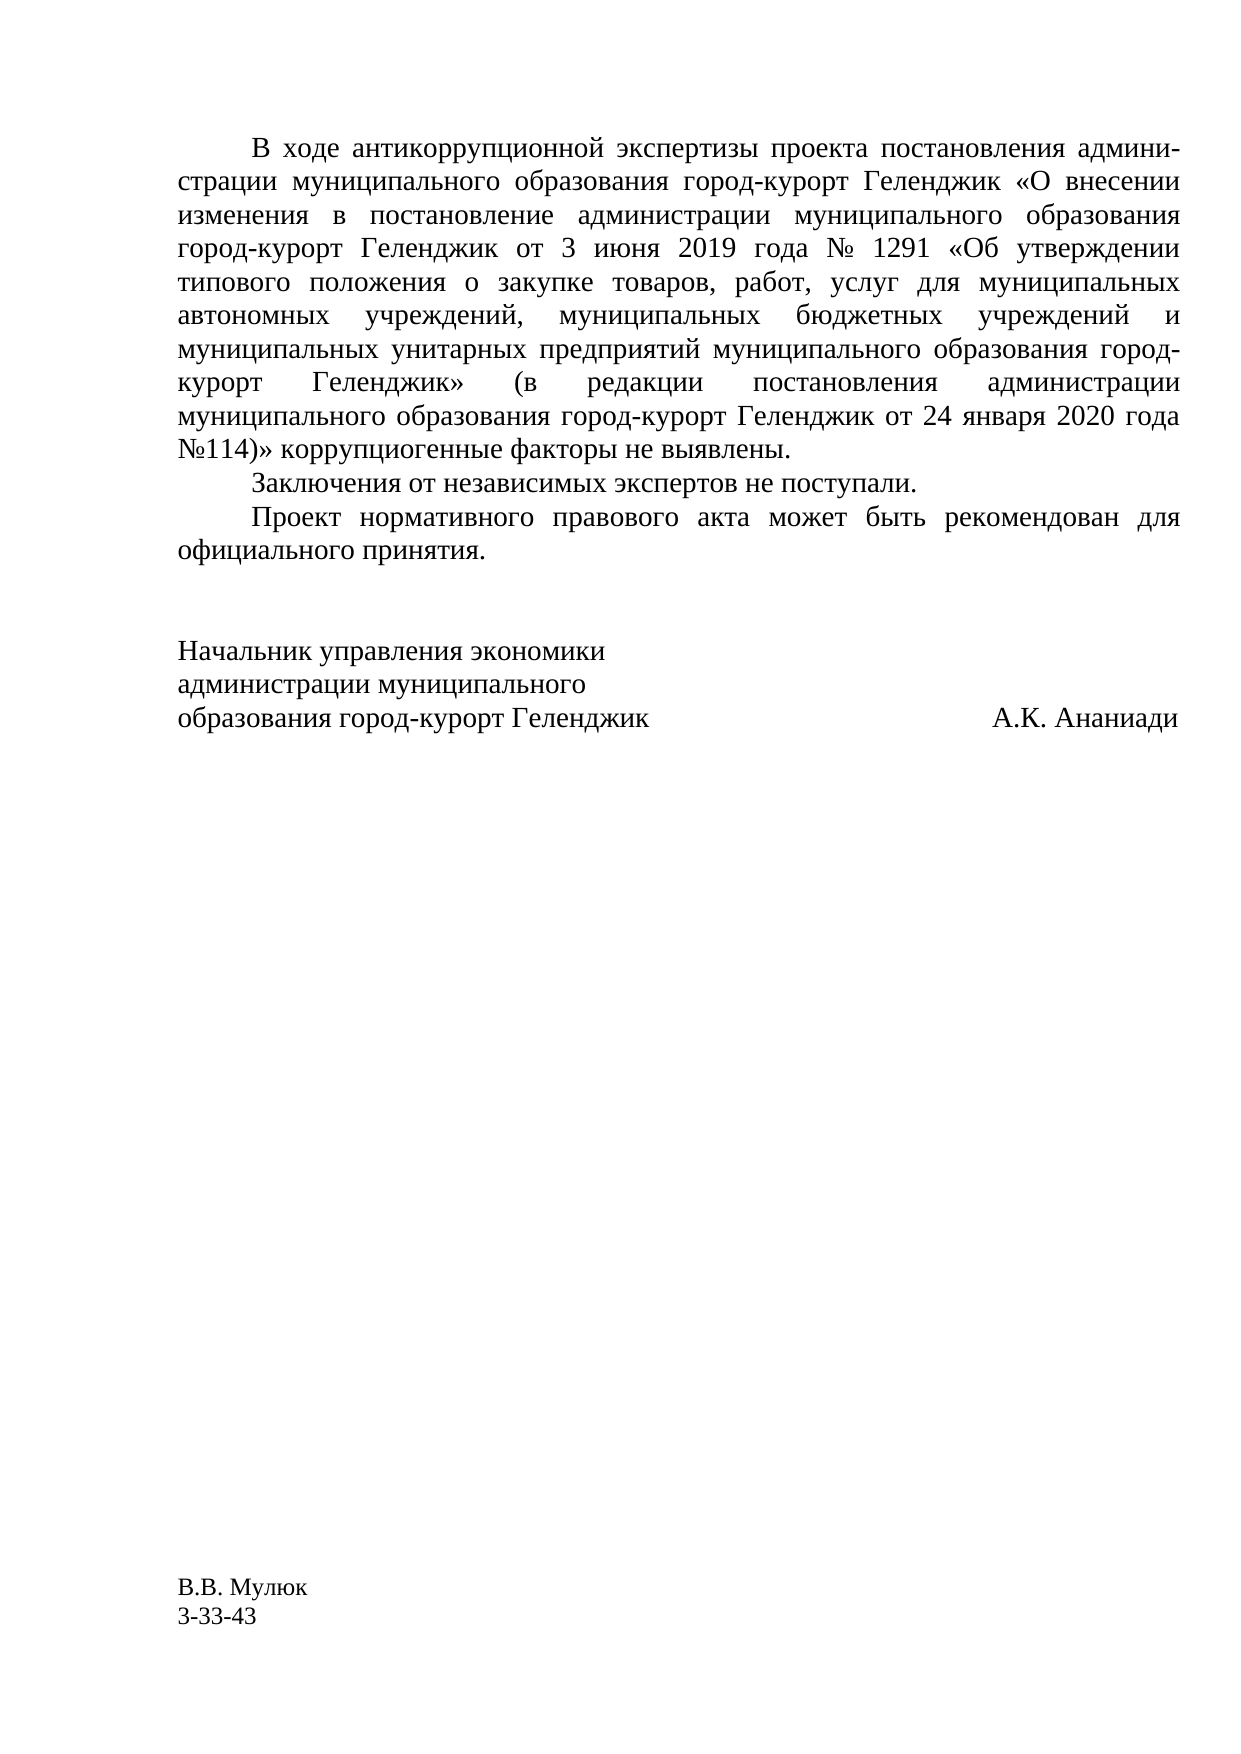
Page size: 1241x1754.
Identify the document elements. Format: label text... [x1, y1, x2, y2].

text В ходе антикоррупционной экспертизы проекта постановления админи-страции муниципального образования город-курорт Геленджик «О внесении изменения в постановление администрации муниципального образования город-курорт Геленджик от 3 июня 2019 года № 1291 «Об утверждении типового положения о закупке товаров, работ, услуг для муниципальных автономных учреждений, муниципальных бюджетных учреждений и муниципальных унитарных предприятий муниципального образования город-курорт Геленджик» (в редакции постановления администрации муниципального образования город-курорт Геленджик от 24 января 2020 года №114)» коррупциогенные факторы не выявлены. [177, 130, 1181, 465]
text администрации муниципального [177, 666, 1181, 700]
text В.В. Мулюк [177, 1572, 1181, 1601]
text 3-33-43 [177, 1601, 1181, 1629]
text Начальник управления экономики [177, 633, 1181, 666]
text образования город-курорт Геленджик А.К. Ананиади [177, 700, 1181, 733]
text Проект нормативного правового акта может быть рекомендован для официального принятия. [177, 499, 1181, 566]
text Заключения от независимых экспертов не поступали. [177, 465, 1181, 499]
